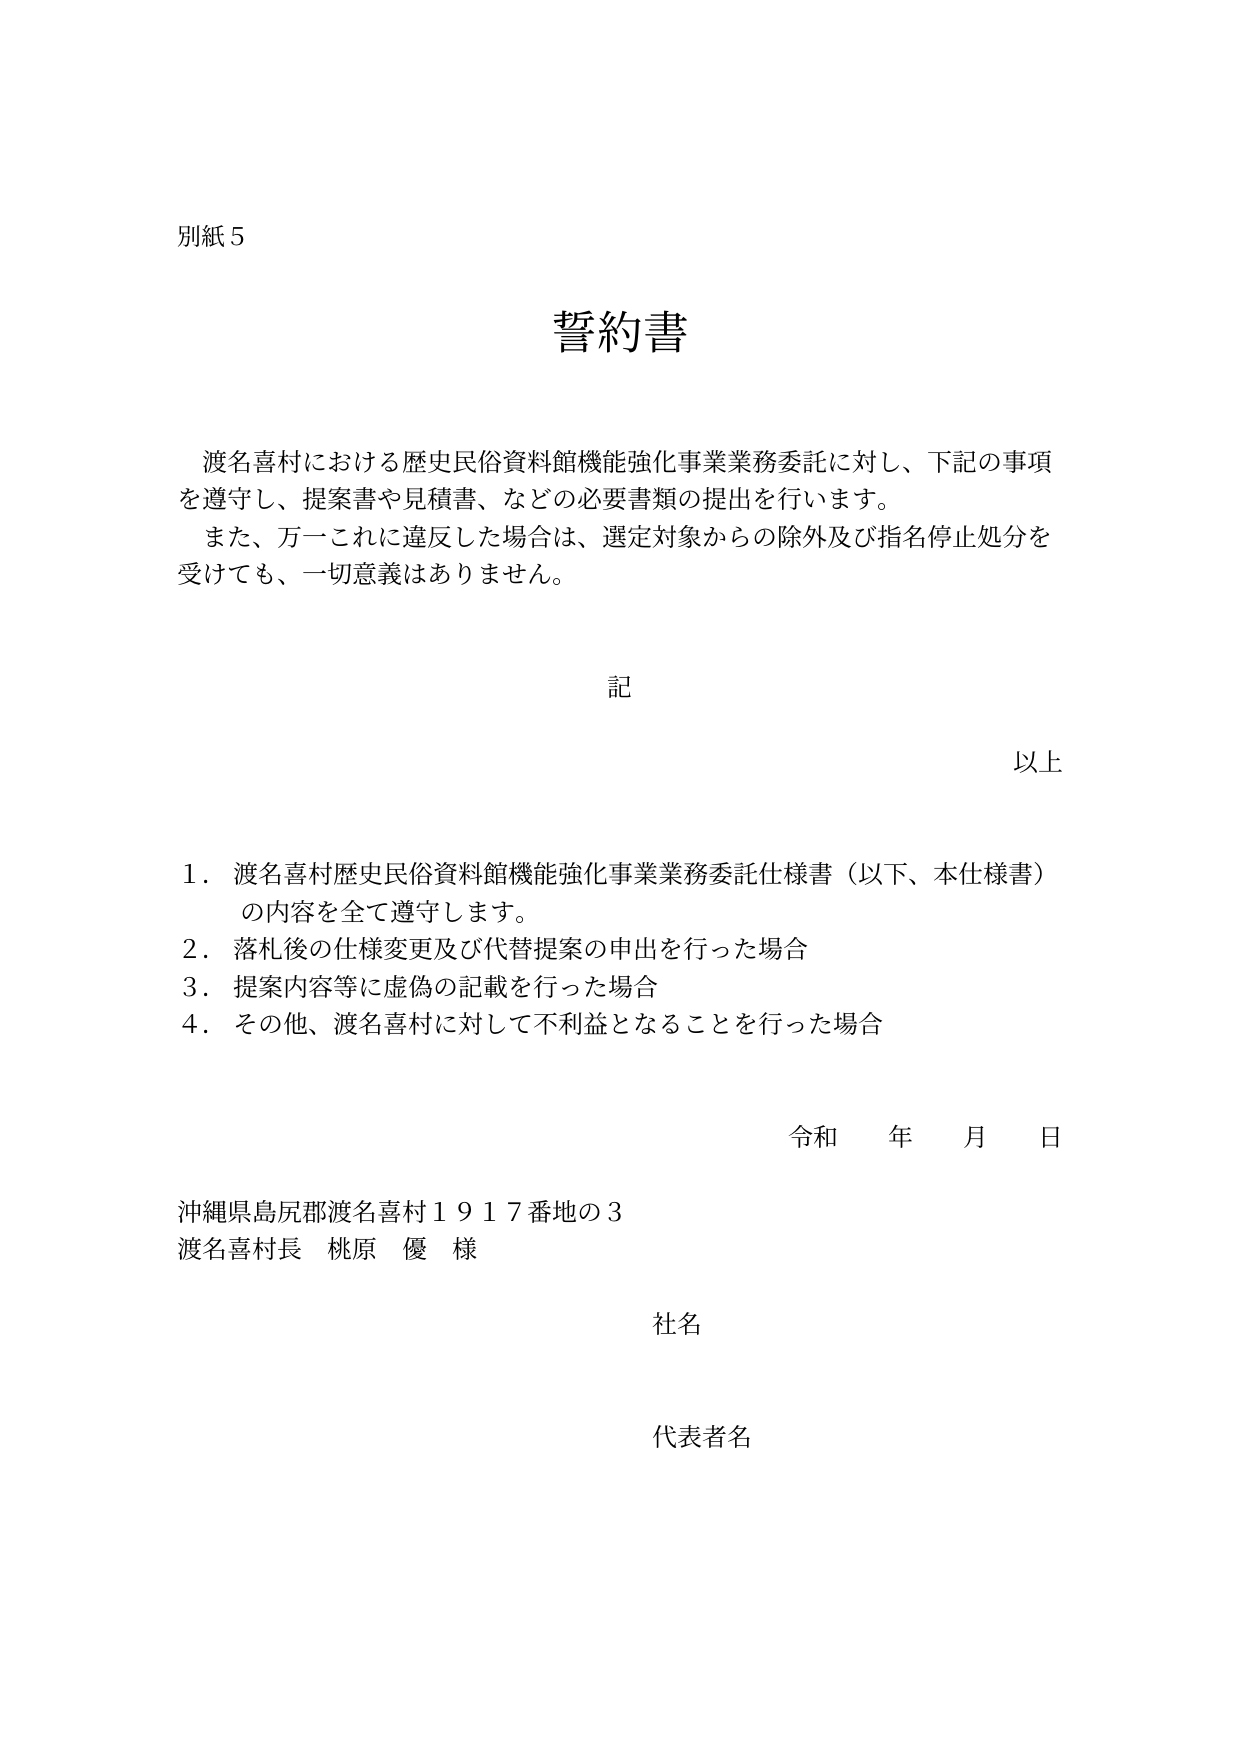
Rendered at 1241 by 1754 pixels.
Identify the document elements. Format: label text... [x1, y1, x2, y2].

text 別紙５ [177, 217, 1063, 254]
text 令和 年 月 日 [177, 1117, 1063, 1154]
text 渡名喜村長 桃原 優 様 [177, 1229, 1063, 1267]
text １. 渡名喜村歴史民俗資料館機能強化事業業務委託仕様書（以下、本仕様書）の内容を全て遵守します。 [177, 854, 1063, 929]
text 渡名喜村における歴史民俗資料館機能強化事業業務委託に対し、下記の事項を遵守し、提案書や見積書、などの必要書類の提出を行います。 [177, 442, 1063, 517]
text 沖縄県島尻郡渡名喜村１９１７番地の３ [177, 1192, 1063, 1229]
text ３. 提案内容等に虚偽の記載を行った場合 [177, 967, 1063, 1004]
text 以上 [177, 742, 1063, 779]
text ４. その他、渡名喜村に対して不利益となることを行った場合 [177, 1004, 1063, 1042]
text 誓約書 [177, 292, 1063, 367]
subtitle 記 [177, 667, 1063, 704]
text また、万一これに違反した場合は、選定対象からの除外及び指名停止処分を受けても、一切意義はありません。 [177, 517, 1063, 592]
text ２. 落札後の仕様変更及び代替提案の申出を行った場合 [177, 929, 1063, 967]
text 社名 [177, 1304, 963, 1342]
text 代表者名 [177, 1417, 963, 1454]
